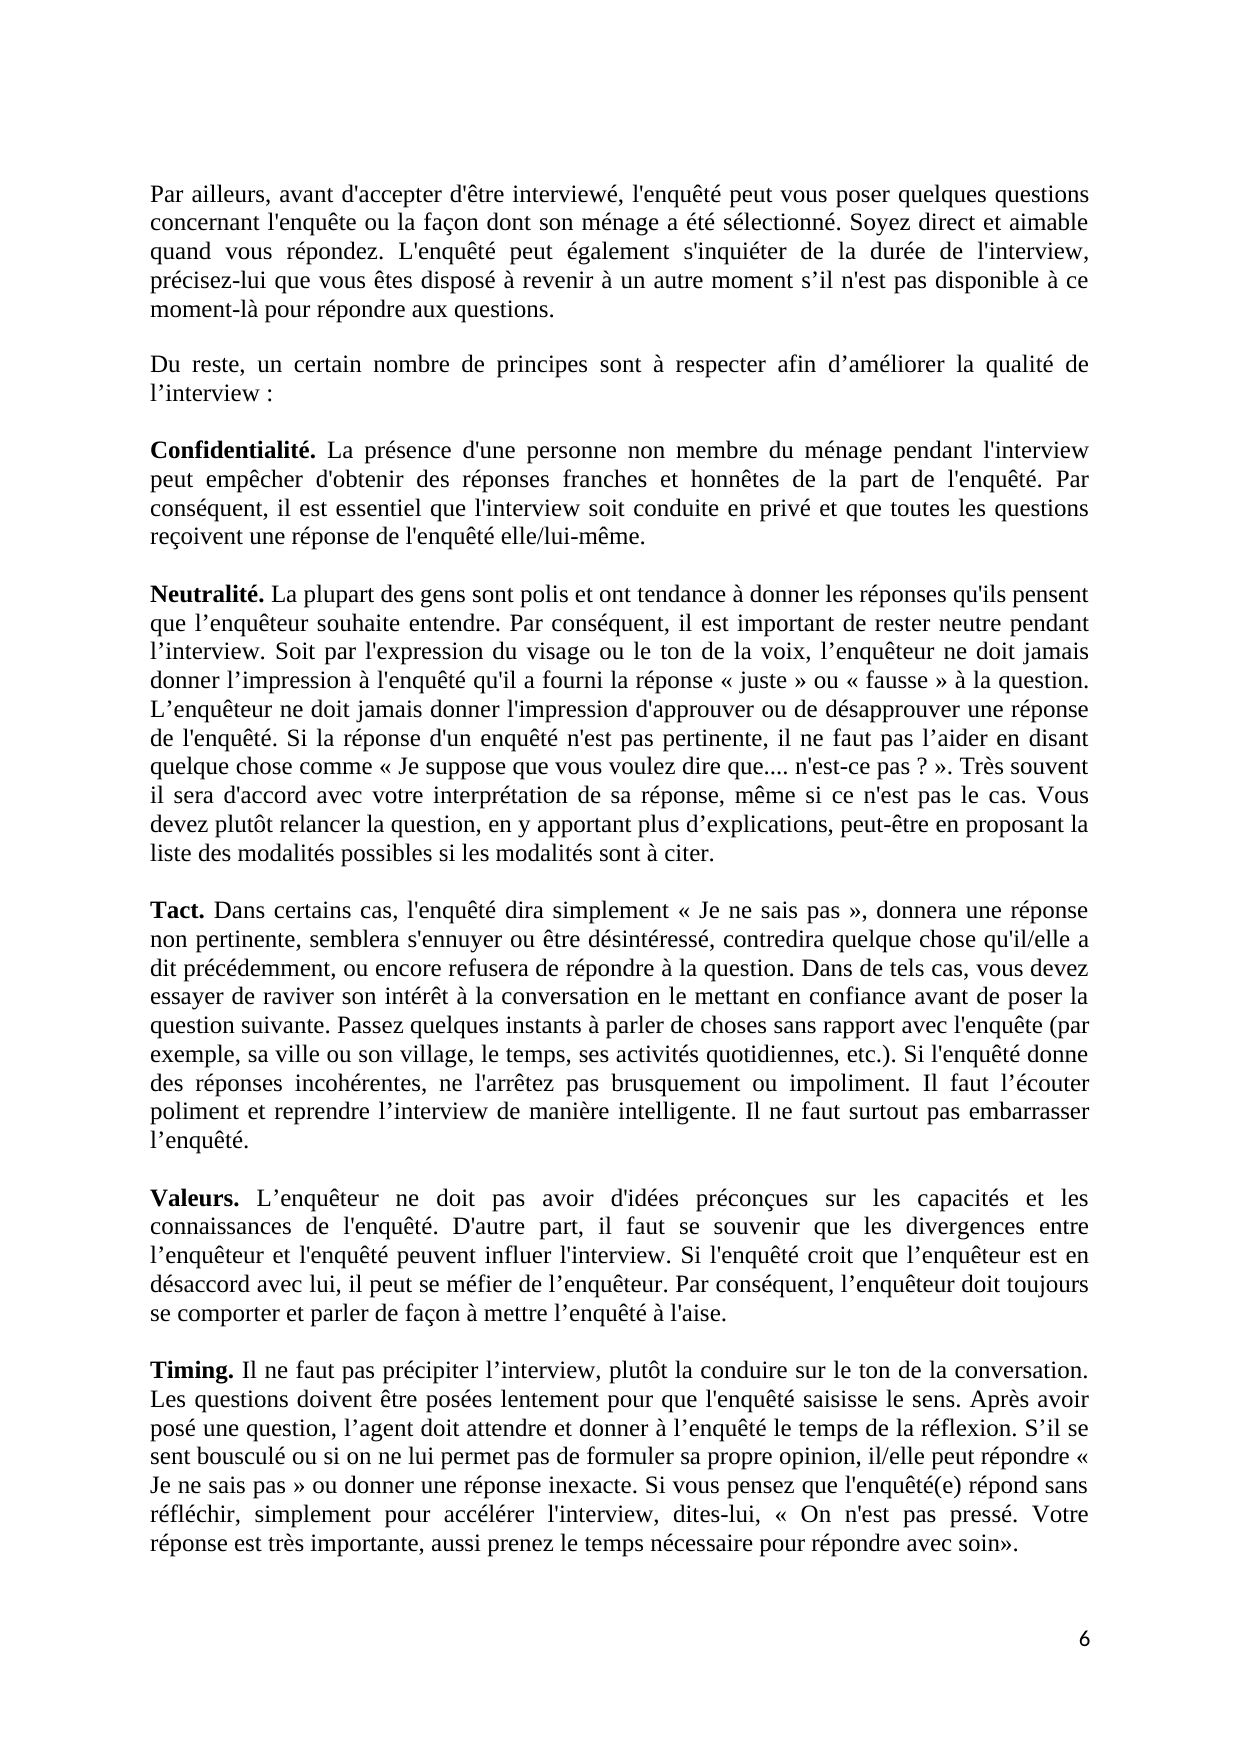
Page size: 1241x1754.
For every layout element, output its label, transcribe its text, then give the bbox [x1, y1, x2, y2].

text Confidentialité. La présence d'une personne non membre du ménage pendant l'interview peut empêcher d'obtenir des réponses franches et honnêtes de la part de l'enquêté. Par conséquent, il est essentiel que l'interview soit conduite en privé et que toutes les questions reçoivent une réponse de l'enquêté elle/lui-même. [150, 435, 1090, 550]
text Tact. Dans certains cas, l'enquêté dira simplement « Je ne sais pas », donnera une réponse non pertinente, semblera s'ennuyer ou être désintéressé, contredira quelque chose qu'il/elle a dit précédemment, ou encore refusera de répondre à la question. Dans de tels cas, vous devez essayer de raviver son intérêt à la conversation en le mettant en confiance avant de poser la question suivante. Passez quelques instants à parler de choses sans rapport avec l'enquête (par exemple, sa ville ou son village, le temps, ses activités quotidiennes, etc.). Si l'enquêté donne des réponses incohérentes, ne l'arrêtez pas brusquement ou impoliment. Il faut l’écouter poliment et reprendre l’interview de manière intelligente. Il ne faut surtout pas embarrasser l’enquêté. [150, 895, 1090, 1154]
text Timing. Il ne faut pas précipiter l’interview, plutôt la conduire sur le ton de la conversation. Les questions doivent être posées lentement pour que l'enquêté saisisse le sens. Après avoir posé une question, l’agent doit attendre et donner à l’enquêté le temps de la réflexion. S’il se sent bousculé ou si on ne lui permet pas de formuler sa propre opinion, il/elle peut répondre « Je ne sais pas » ou donner une réponse inexacte. Si vous pensez que l'enquêté(e) répond sans réfléchir, simplement pour accélérer l'interview, dites-lui, « On n'est pas pressé. Votre réponse est très importante, aussi prenez le temps nécessaire pour répondre avec soin». [150, 1355, 1090, 1556]
text Par ailleurs, avant d'accepter d'être interviewé, l'enquêté peut vous poser quelques questions concernant l'enquête ou la façon dont son ménage a été sélectionné. Soyez direct et aimable quand vous répondez. L'enquêté peut également s'inquiéter de la durée de l'interview, précisez-lui que vous êtes disposé à revenir à un autre moment s’il n'est pas disponible à ce moment-là pour répondre aux questions. [150, 179, 1090, 322]
text Valeurs. L’enquêteur ne doit pas avoir d'idées préconçues sur les capacités et les connaissances de l'enquêté. D'autre part, il faut se souvenir que les divergences entre l’enquêteur et l'enquêté peuvent influer l'interview. Si l'enquêté croit que l’enquêteur est en désaccord avec lui, il peut se méfier de l’enquêteur. Par conséquent, l’enquêteur doit toujours se comporter et parler de façon à mettre l’enquêté à l'aise. [150, 1183, 1090, 1326]
text Neutralité. La plupart des gens sont polis et ont tendance à donner les réponses qu'ils pensent que l’enquêteur souhaite entendre. Par conséquent, il est important de rester neutre pendant l’interview. Soit par l'expression du visage ou le ton de la voix, l’enquêteur ne doit jamais donner l’impression à l'enquêté qu'il a fourni la réponse « juste » ou « fausse » à la question. L’enquêteur ne doit jamais donner l'impression d'approuver ou de désapprouver une réponse de l'enquêté. Si la réponse d'un enquêté n'est pas pertinente, il ne faut pas l’aider en disant quelque chose comme « Je suppose que vous voulez dire que.... n'est-ce pas ? ». Très souvent il sera d'accord avec votre interprétation de sa réponse, même si ce n'est pas le cas. Vous devez plutôt relancer la question, en y apportant plus d’explications, peut-être en proposant la liste des modalités possibles si les modalités sont à citer. [150, 579, 1090, 866]
text Du reste, un certain nombre de principes sont à respecter afin d’améliorer la qualité de l’interview : [150, 349, 1090, 406]
